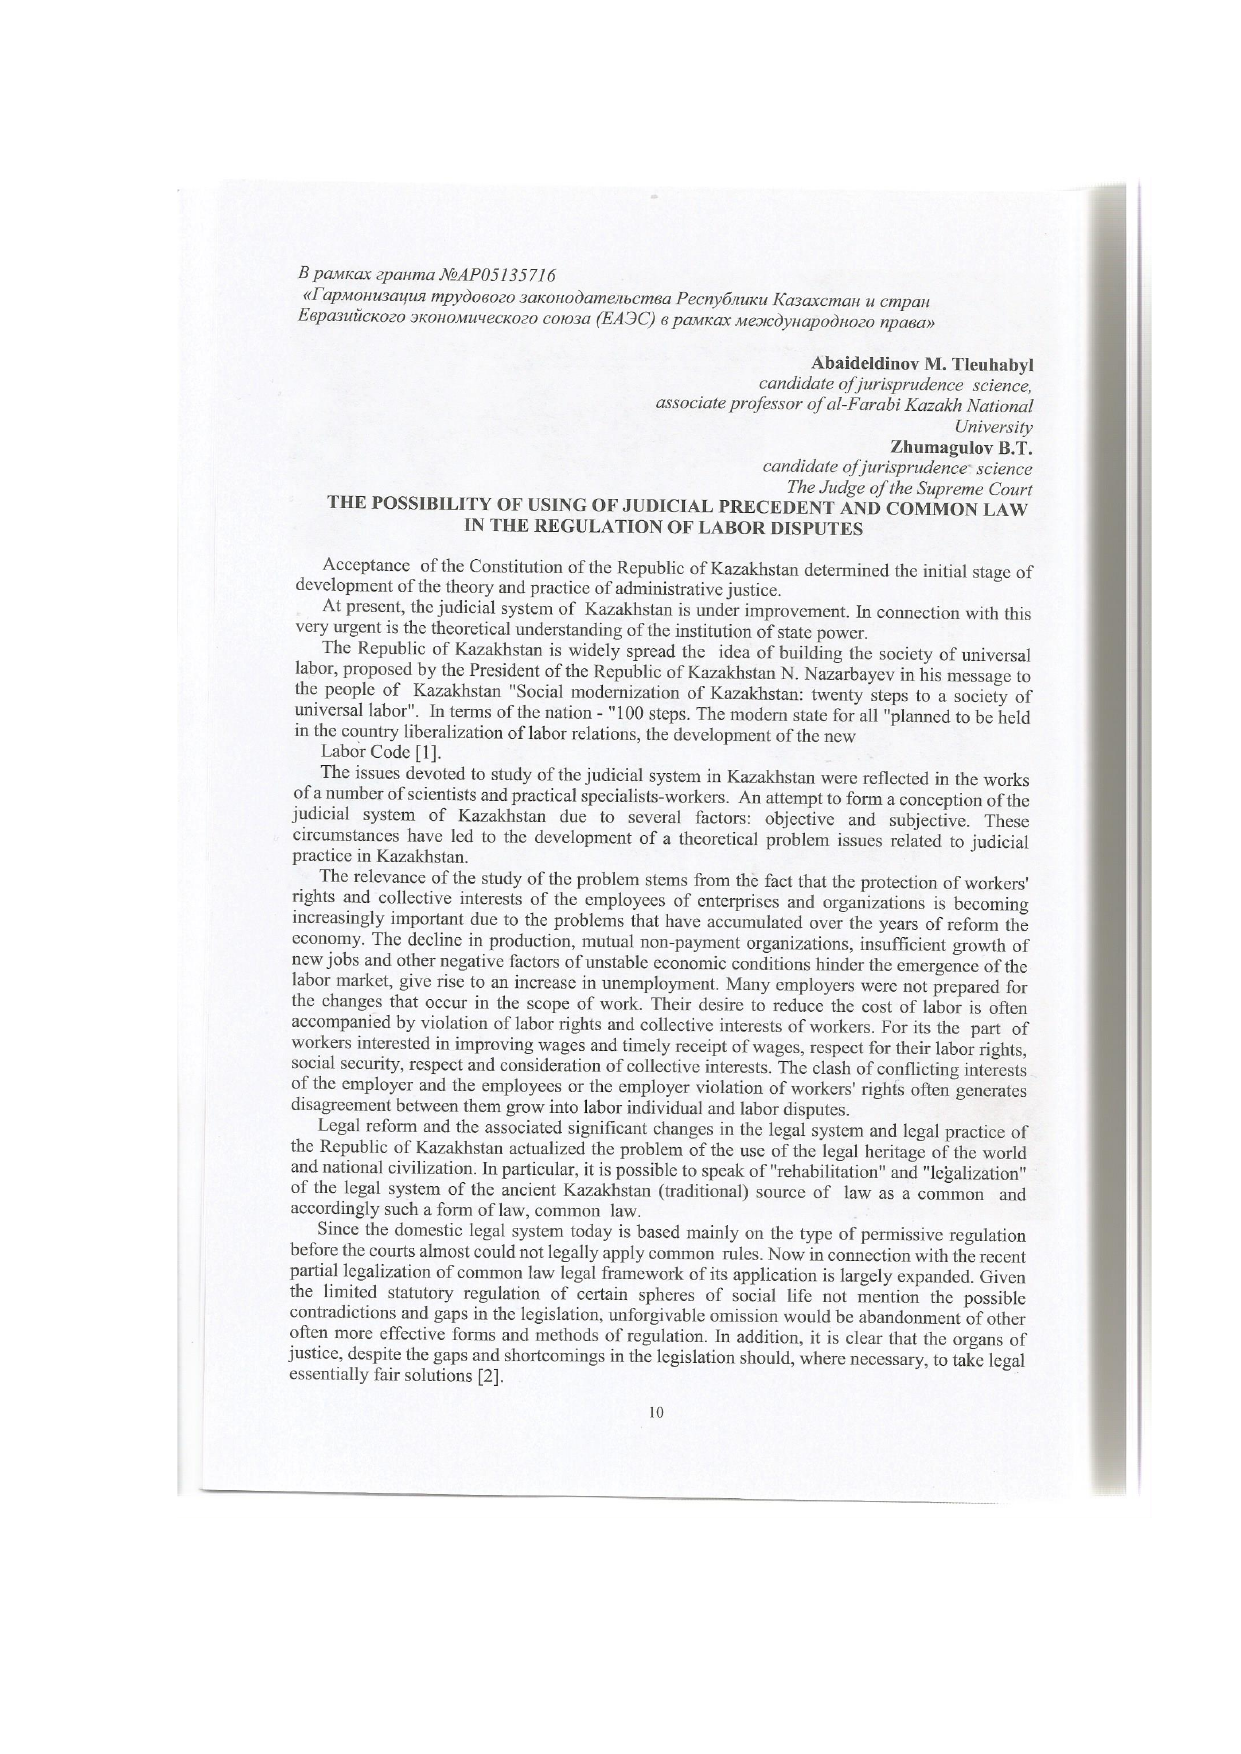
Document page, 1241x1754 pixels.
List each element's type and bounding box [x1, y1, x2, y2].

picture [177, 177, 1152, 1518]
